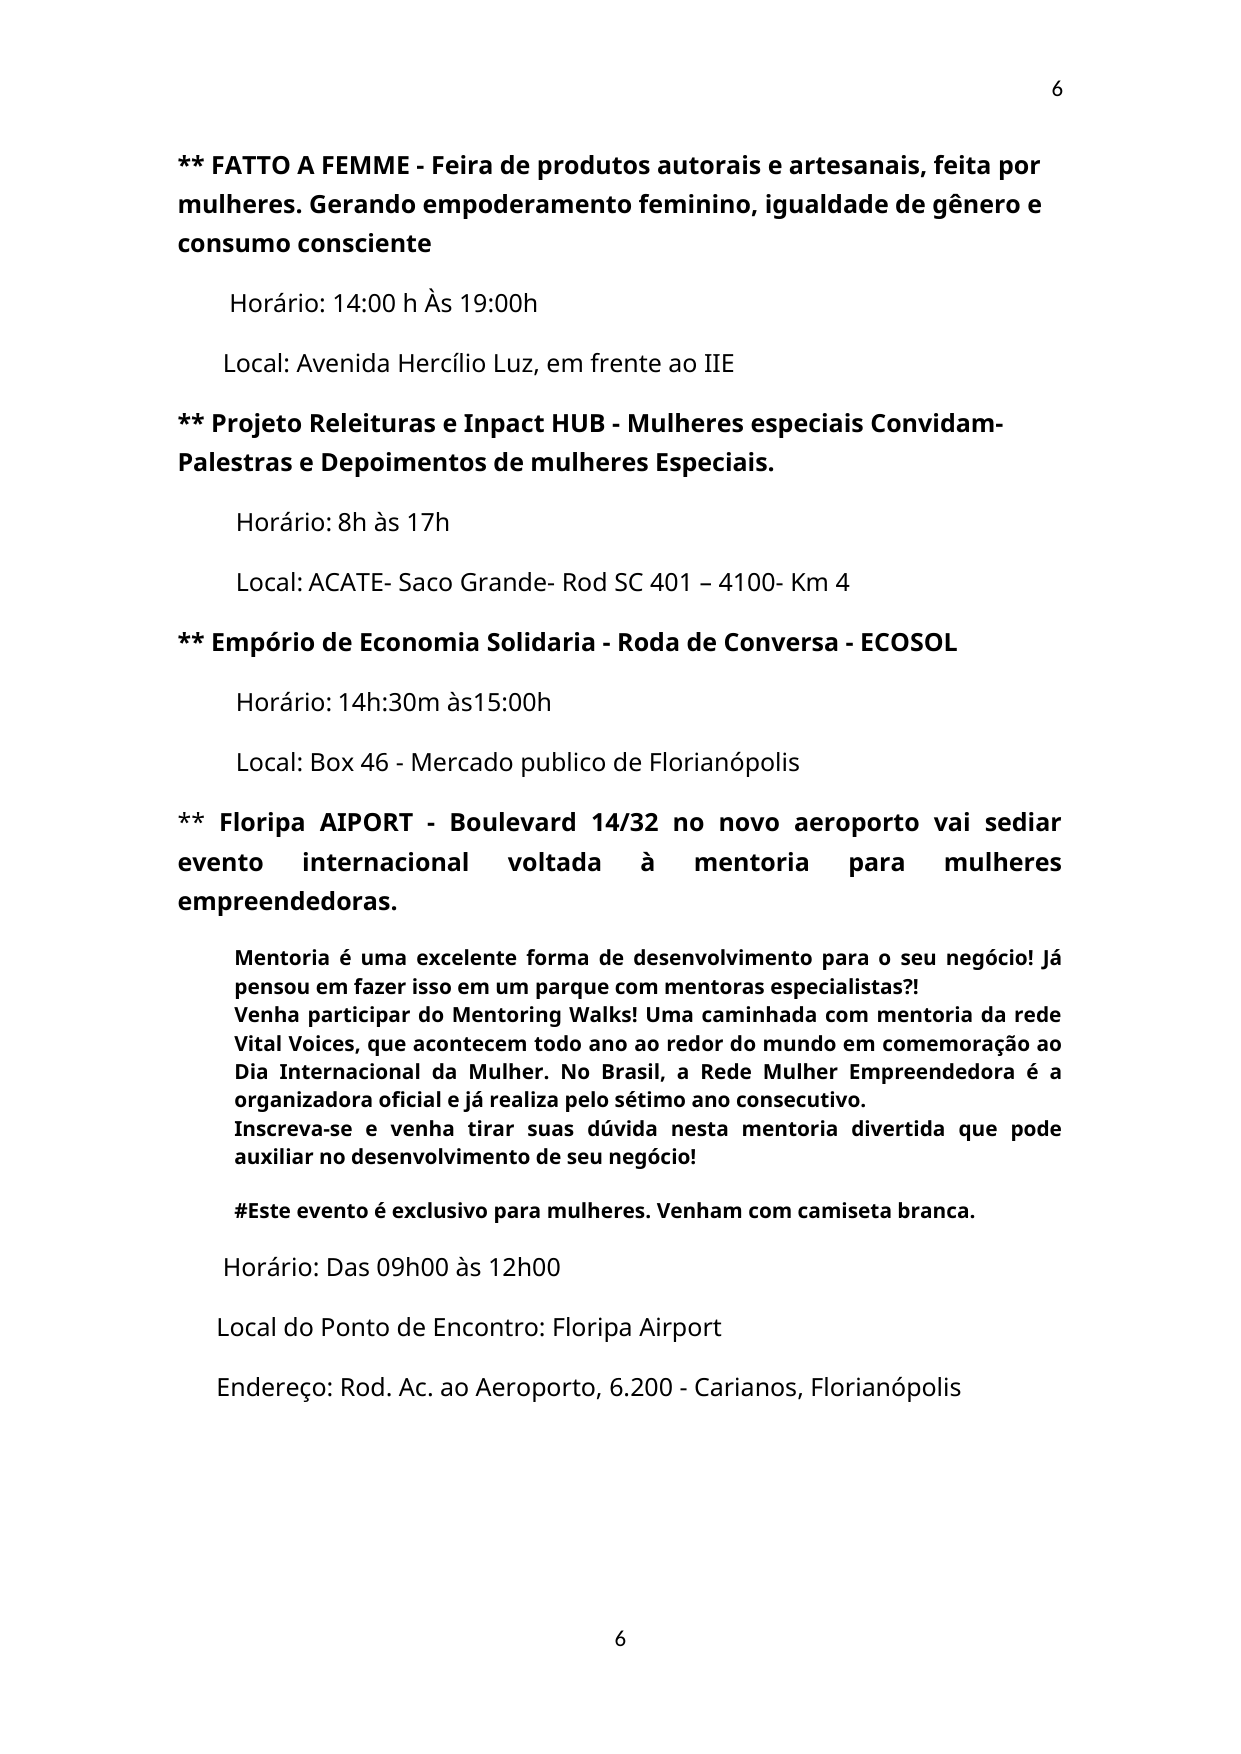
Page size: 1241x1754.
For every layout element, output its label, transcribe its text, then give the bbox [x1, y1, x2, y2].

text Local: Box 46 - Mercado publico de Florianópolis [177, 745, 1063, 779]
text Inscreva-se e venha tirar suas dúvida nesta mentoria divertida que pode auxiliar no desenvolvimento de seu negócio! [234, 1114, 1063, 1171]
text Horário: Das 09h00 às 12h00 [177, 1249, 1063, 1283]
text ** Floripa AIPORT - Boulevard 14/32 no novo aeroporto vai sediar evento internacional voltada à mentoria para mulheres empreendedoras. [177, 805, 1063, 917]
text Horário: 14:00 h Às 19:00h [177, 286, 1063, 320]
text Mentoria é uma excelente forma de desenvolvimento para o seu negócio! Já pensou em fazer isso em um parque com mentoras especialistas?! [234, 943, 1063, 1000]
text ** Empório de Economia Solidaria - Roda de Conversa - ECOSOL [177, 625, 1063, 659]
text Local: ACATE- Saco Grande- Rod SC 401 – 4100- Km 4 [177, 565, 1063, 599]
text #Este evento é exclusivo para mulheres. Venham com camiseta branca. [234, 1196, 1063, 1224]
text Venha participar do Mentoring Walks! Uma caminhada com mentoria da rede Vital Voices, que acontecem todo ano ao redor do mundo em comemoração ao Dia Internacional da Mulher. No Brasil, a Rede Mulher Empreendedora é a organizadora oficial e já realiza pelo sétimo ano consecutivo. [234, 1000, 1063, 1114]
text Local: Avenida Hercílio Luz, em frente ao IIE [177, 346, 1063, 380]
text Endereço: Rod. Ac. ao Aeroporto, 6.200 - Carianos, Florianópolis [177, 1369, 1063, 1403]
text Horário: 8h às 17h [177, 505, 1063, 539]
text ** Projeto Releituras e Inpact HUB - Mulheres especiais Convidam- Palestras e Depoimentos de mulheres Especiais. [177, 406, 1063, 479]
text ** FATTO A FEMME - Feira de produtos autorais e artesanais, feita por mulheres. Gerando empoderamento feminino, igualdade de gênero e consumo consciente [177, 148, 1063, 260]
text Horário: 14h:30m às15:00h [177, 685, 1063, 719]
text Local do Ponto de Encontro: Floripa Airport [177, 1309, 1063, 1343]
